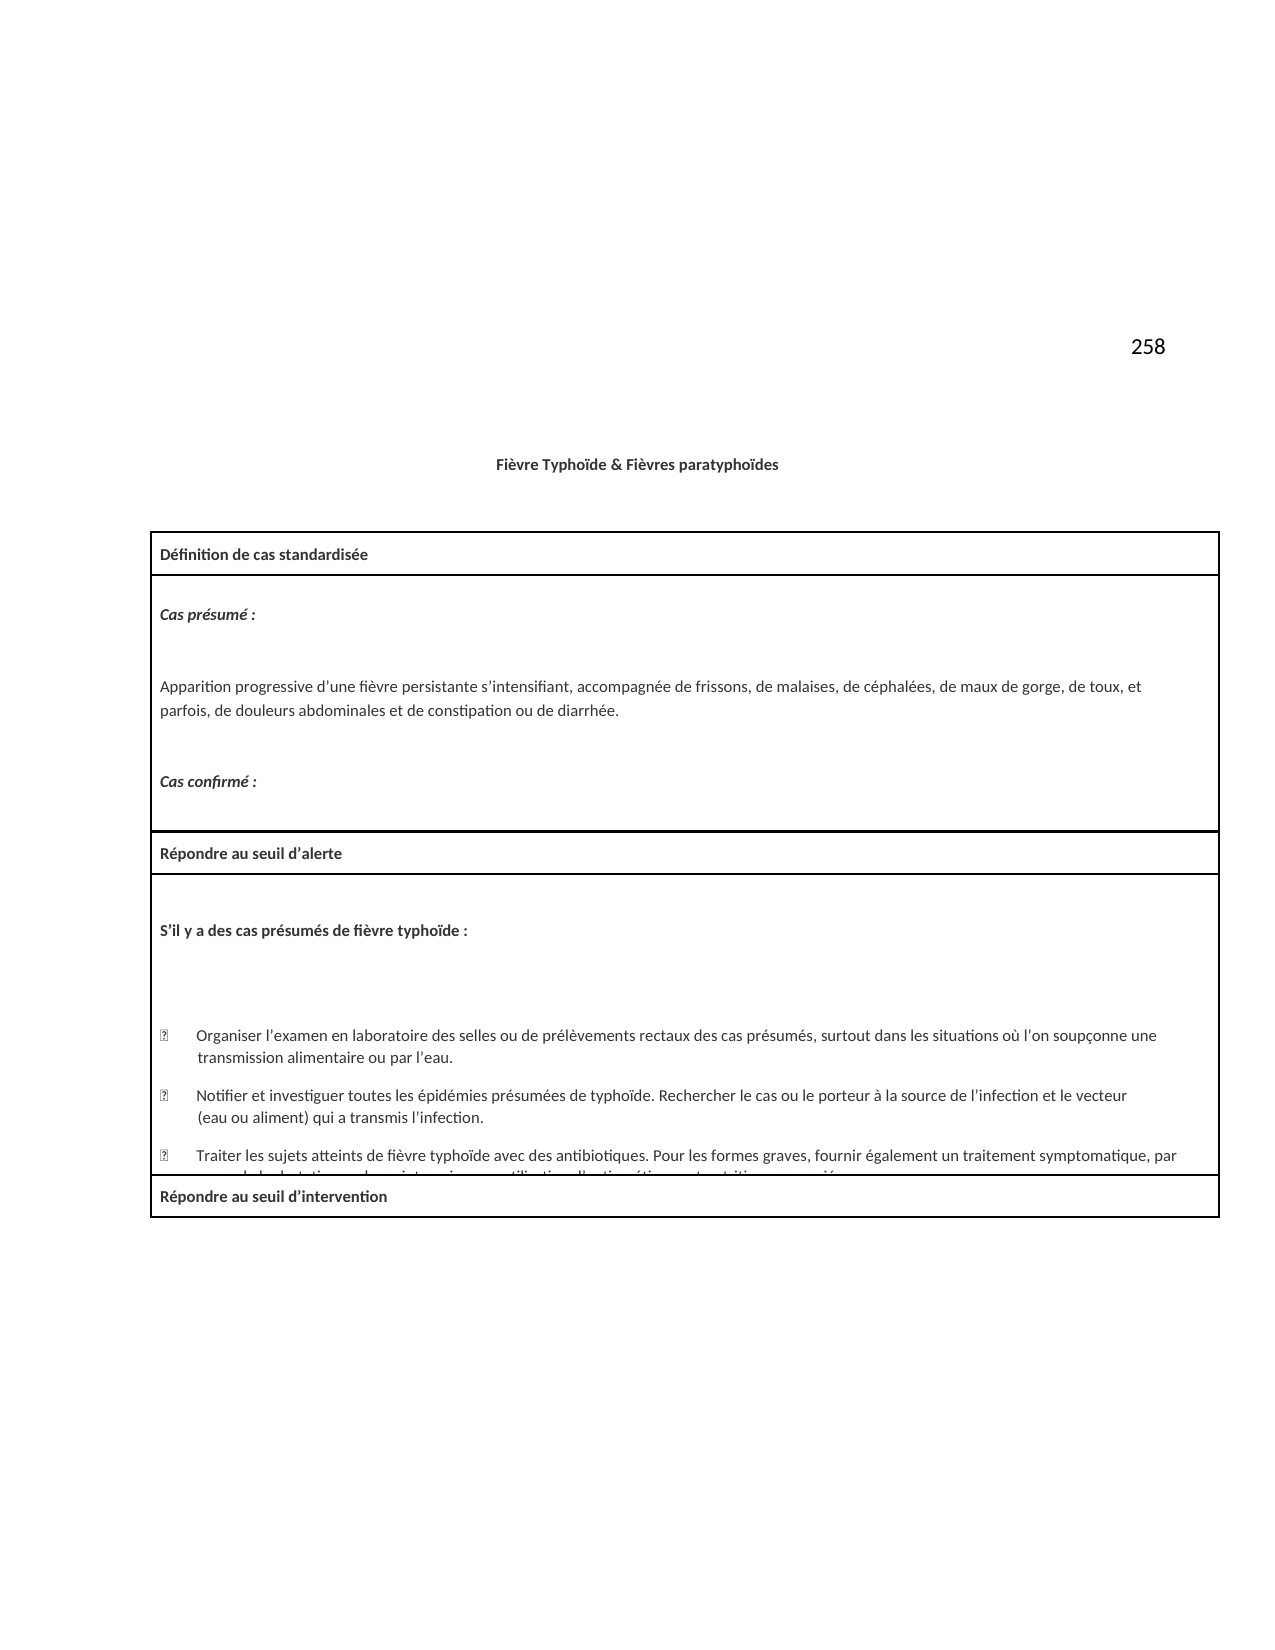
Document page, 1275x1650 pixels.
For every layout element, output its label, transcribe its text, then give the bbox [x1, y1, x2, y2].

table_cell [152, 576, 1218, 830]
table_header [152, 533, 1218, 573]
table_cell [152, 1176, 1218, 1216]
text Fièvre Typhoïde & Fièvres paratyphoïdes [139, 454, 1135, 474]
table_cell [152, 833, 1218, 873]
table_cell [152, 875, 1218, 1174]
